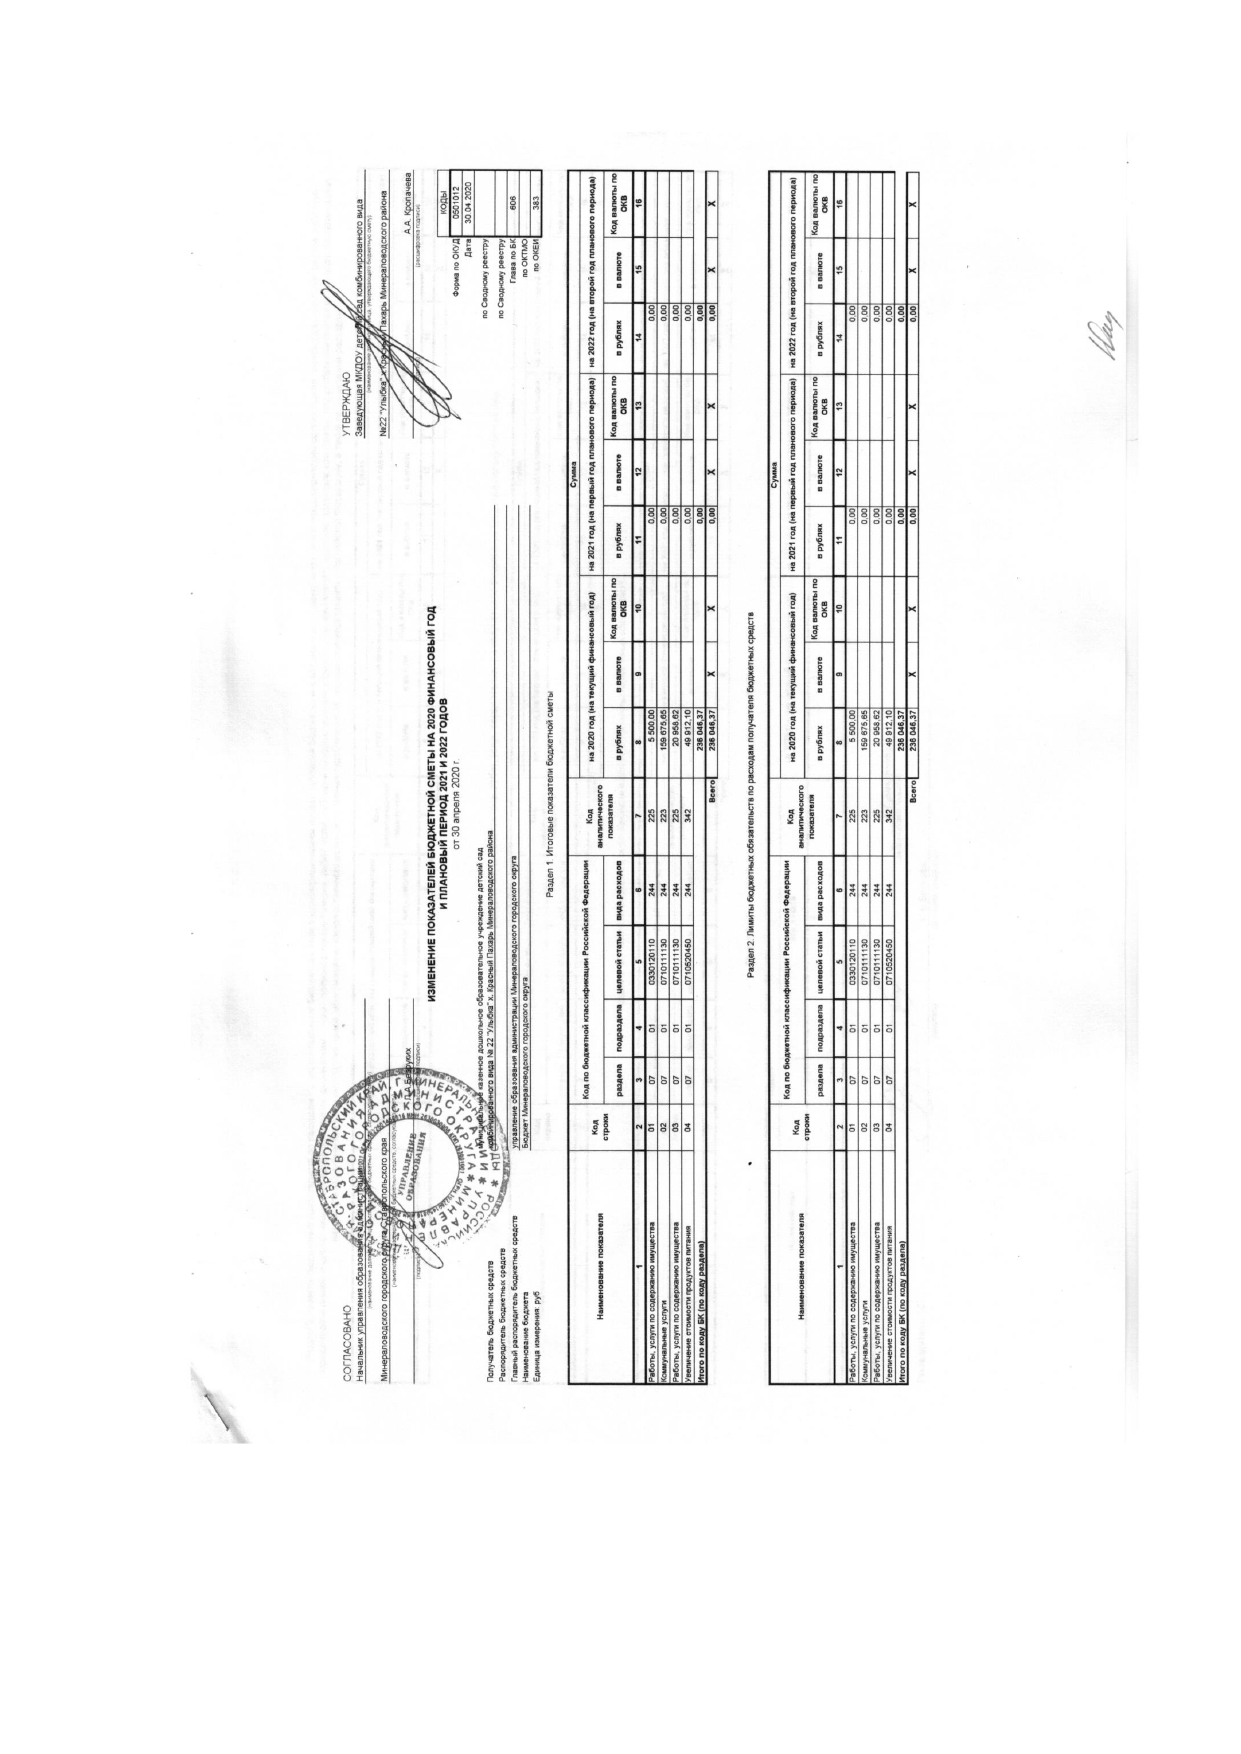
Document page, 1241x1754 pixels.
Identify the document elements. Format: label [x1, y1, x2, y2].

picture [177, 118, 1152, 1458]
